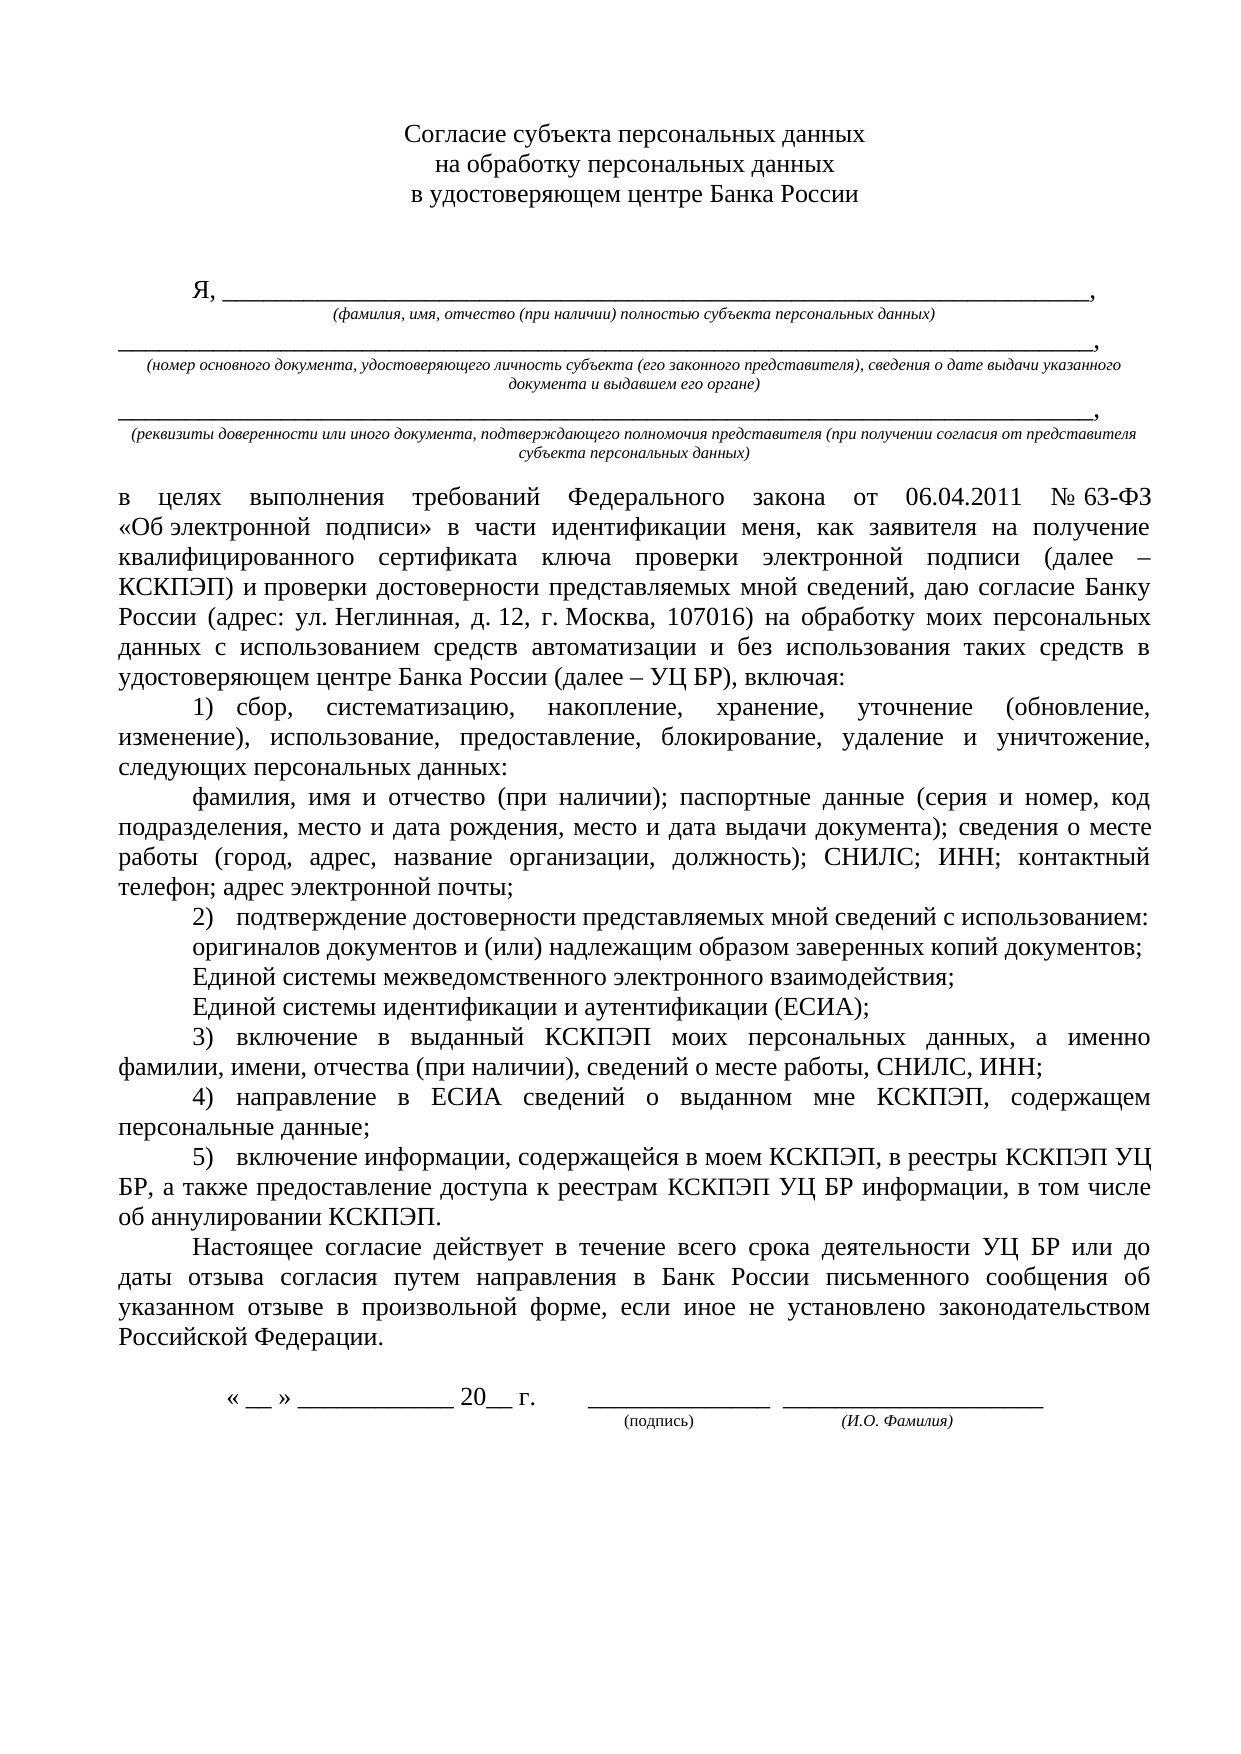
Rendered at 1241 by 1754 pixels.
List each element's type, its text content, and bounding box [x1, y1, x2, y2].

text Я, ________________________________________________________________, [118, 273, 1152, 304]
text Настоящее согласие действует в течение всего срока деятельности УЦ БР или до даты отзыва согласия путем направления в Банк России письменного сообщения об указанном отзыве в произвольной форме, если иное не установлено законодательством Российской Федерации. [118, 1231, 1152, 1351]
list направление в ЕСИА сведений о выданном мне КСКПЭП, содержащем персональные данные; [118, 1081, 1152, 1141]
list включение информации, содержащейся в моем КСКПЭП, в реестры КСКПЭП УЦ БР, а также предоставление доступа к реестрам КСКПЭП УЦ БР информации, в том числе об аннулировании КСКПЭП. [118, 1141, 1152, 1231]
text Согласие субъекта персональных данных [118, 118, 1152, 148]
text Единой системы межведомственного электронного взаимодействия; [192, 961, 1152, 991]
text в удостоверяющем центре Банка России [118, 178, 1152, 208]
text ________________________________________________________________________, [118, 393, 1152, 424]
text в целях выполнения требований Федерального закона от 06.04.2011 № 63-ФЗ «Об электронной подписи» в части идентификации меня, как заявителя на получение квалифицированного сертификата ключа проверки электронной подписи (далее – КСКПЭП) и проверки достоверности представляемых мной сведений, даю согласие Банку России (адрес: ул. Неглинная, д. 12, г. Москва, 107016) на обработку моих персональных данных с использованием средств автоматизации и без использования таких средств в удостоверяющем центре Банка России (далее – УЦ БР), включая: [118, 481, 1152, 691]
text ________________________________________________________________________, [118, 323, 1152, 354]
text (подпись) (И.О. Фамилия) [118, 1411, 1152, 1430]
text на обработку персональных данных [118, 148, 1152, 178]
text Единой системы идентификации и аутентификации (ЕСИА); [192, 991, 1152, 1021]
text (номер основного документа, удостоверяющего личность субъекта (его законного представителя), сведения о дате выдачи указанного документа и выдавшем его органе) [118, 354, 1152, 393]
text фамилия, имя и отчество (при наличии); паспортные данные (серия и номер, код подразделения, место и дата рождения, место и дата выдачи документа); сведения о месте работы (город, адрес, название организации, должность); СНИЛС; ИНН; контактный телефон; адрес электронной почты; [118, 781, 1152, 901]
list подтверждение достоверности представляемых мной сведений с использованием: [118, 901, 1152, 931]
text (фамилия, имя, отчество (при наличии) полностью субъекта персональных данных) [118, 304, 1152, 323]
text оригиналов документов и (или) надлежащим образом заверенных копий документов; [118, 931, 1152, 961]
text (реквизиты доверенности или иного документа, подтверждающего полномочия представителя (при получении согласия от представителя субъекта персональных данных) [118, 424, 1152, 462]
list сбор, систематизацию, накопление, хранение, уточнение (обновление, изменение), использование, предоставление, блокирование, удаление и уничтожение, следующих персональных данных: [118, 691, 1152, 781]
list включение в выданный КСКПЭП моих персональных данных, а именно фамилии, имени, отчества (при наличии), сведений о месте работы, СНИЛС, ИНН; [118, 1021, 1152, 1081]
text « __ » ____________ 20__ г. ______________ ____________________ [118, 1381, 1152, 1411]
